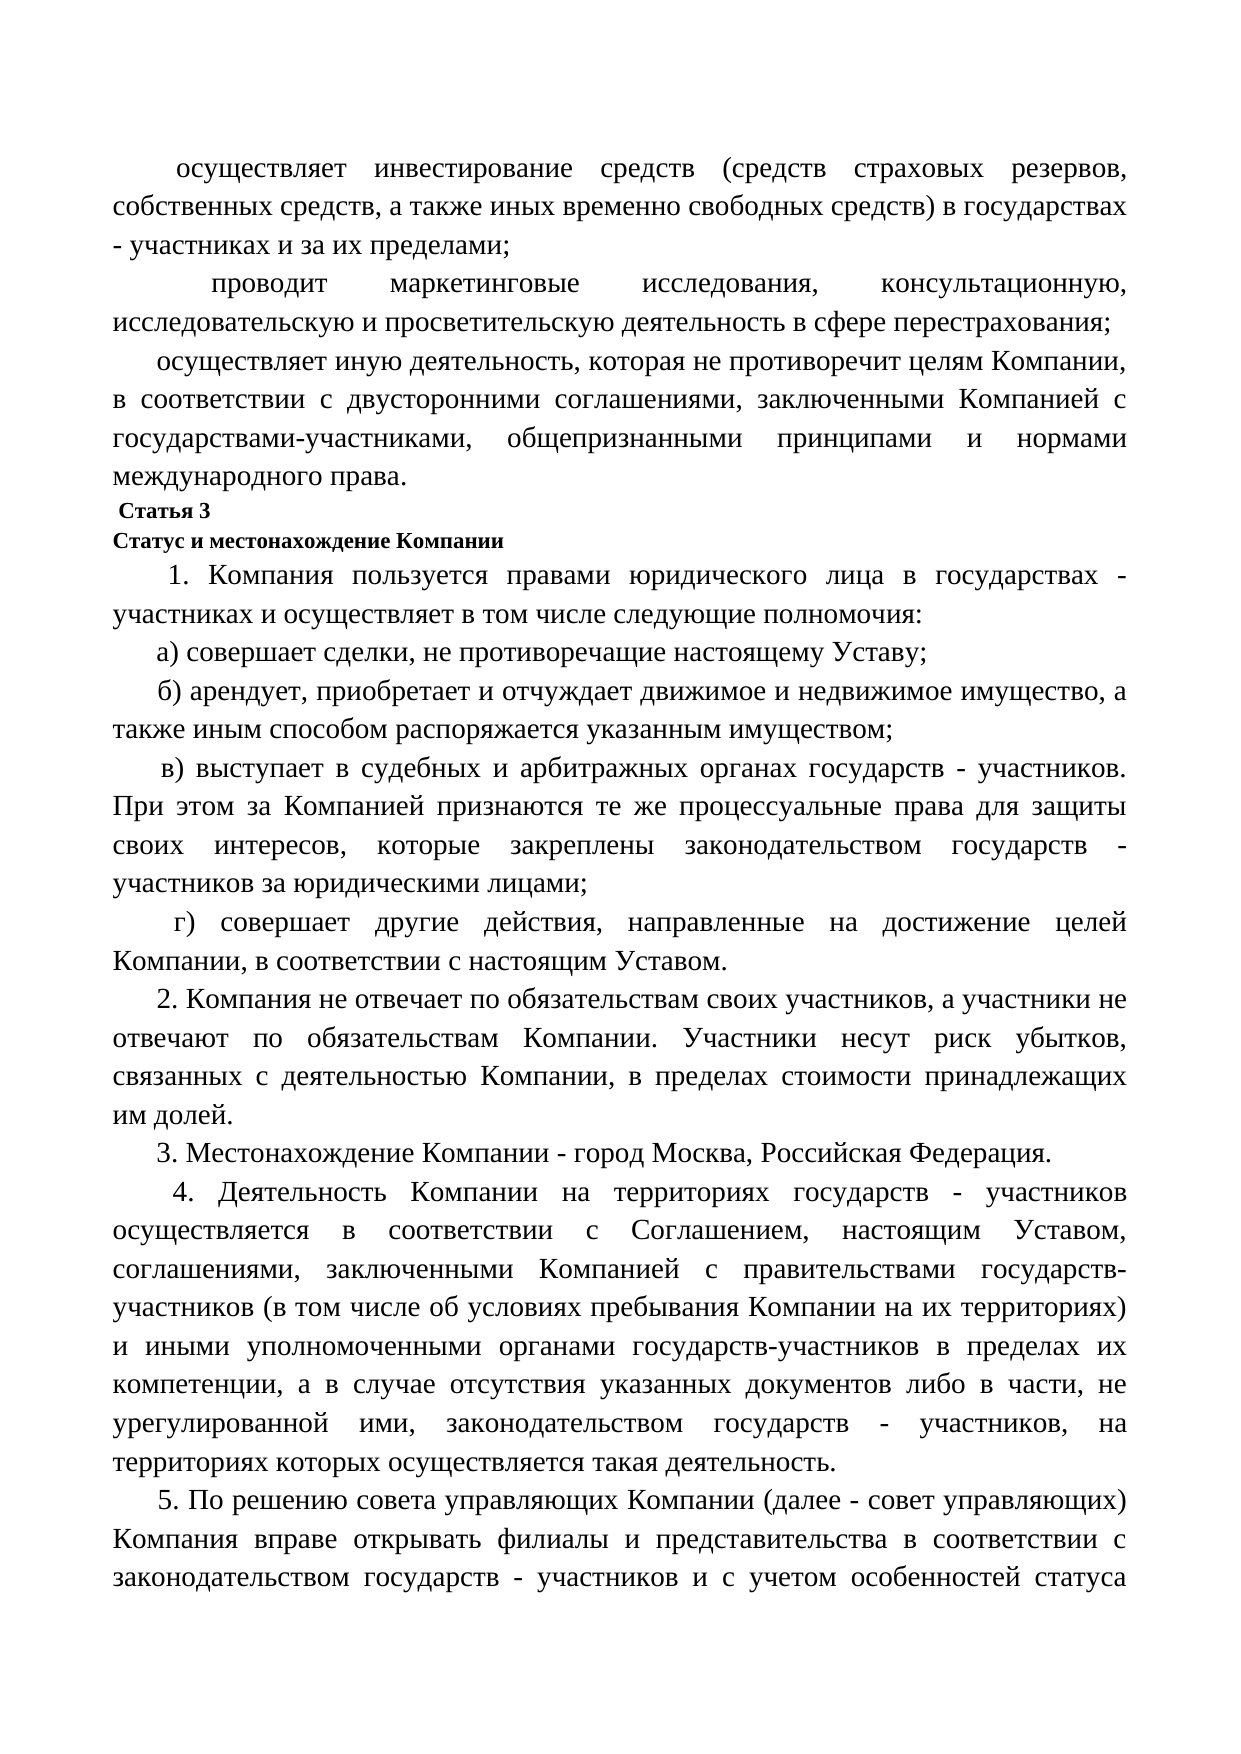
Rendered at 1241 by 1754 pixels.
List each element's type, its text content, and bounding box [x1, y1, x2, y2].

text Статья 3 Статус и местонахождение Компании [112, 497, 1128, 553]
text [112, 1482, 1128, 1593]
text 4. Деятельность Компании на территориях государств - участников осуществляется в соответствии с Соглашением, настоящим Уставом, соглашениями, заключенными Компанией с правительствами государств- участников (в том числе об условиях пребывания Компании на их территориях) и иными уполномоченными органами государств-участников в пределах их компетенции, а в случае отсутствия указанных документов либо в части, не урегулированной ими, законодательством государств - участников, на территориях которых осуществляется такая деятельность. [112, 1174, 1128, 1477]
text б) арендует, приобретает и отчуждает движимое и недвижимое имущество, а также иным способом распоряжается указанным имуществом; [112, 673, 1128, 745]
text 2. Компания не отвечает по обязательствам своих участников, а участники не отвечают по обязательствам Компании. Участники несут риск убытков, связанных с деятельностью Компании, в пределах стоимости принадлежащих им долей. [112, 981, 1128, 1130]
text г) совершает другие действия, направленные на достижение целей Компании, в соответствии с настоящим Уставом. [112, 904, 1128, 976]
text осуществляет иную деятельность, которая не противоречит целям Компании, в соответствии с двусторонними соглашениями, заключенными Компанией с государствами-участниками, общепризнанными принципами и нормами международного права. [112, 343, 1128, 492]
text а) совершает сделки, не противоречащие настоящему Уставу; [112, 634, 1128, 668]
text 1. Компания пользуется правами юридического лица в государствах - участниках и осуществляет в том числе следующие полномочия: [112, 557, 1128, 629]
text осуществляет инвестирование средств (средств страховых резервов, собственных средств, а также иных временно свободных средств) в государствах - участниках и за их пределами; [112, 150, 1128, 261]
text проводит маркетинговые исследования, консультационную, исследовательскую и просветительскую деятельность в сфере перестрахования; [112, 266, 1128, 338]
text 3. Местонахождение Компании - город Москва, Российская Федерация. [112, 1135, 1128, 1169]
text в) выступает в судебных и арбитражных органах государств - участников. При этом за Компанией признаются те же процессуальные права для защиты своих интересов, которые закреплены законодательством государств - участников за юридическими лицами; [112, 750, 1128, 899]
